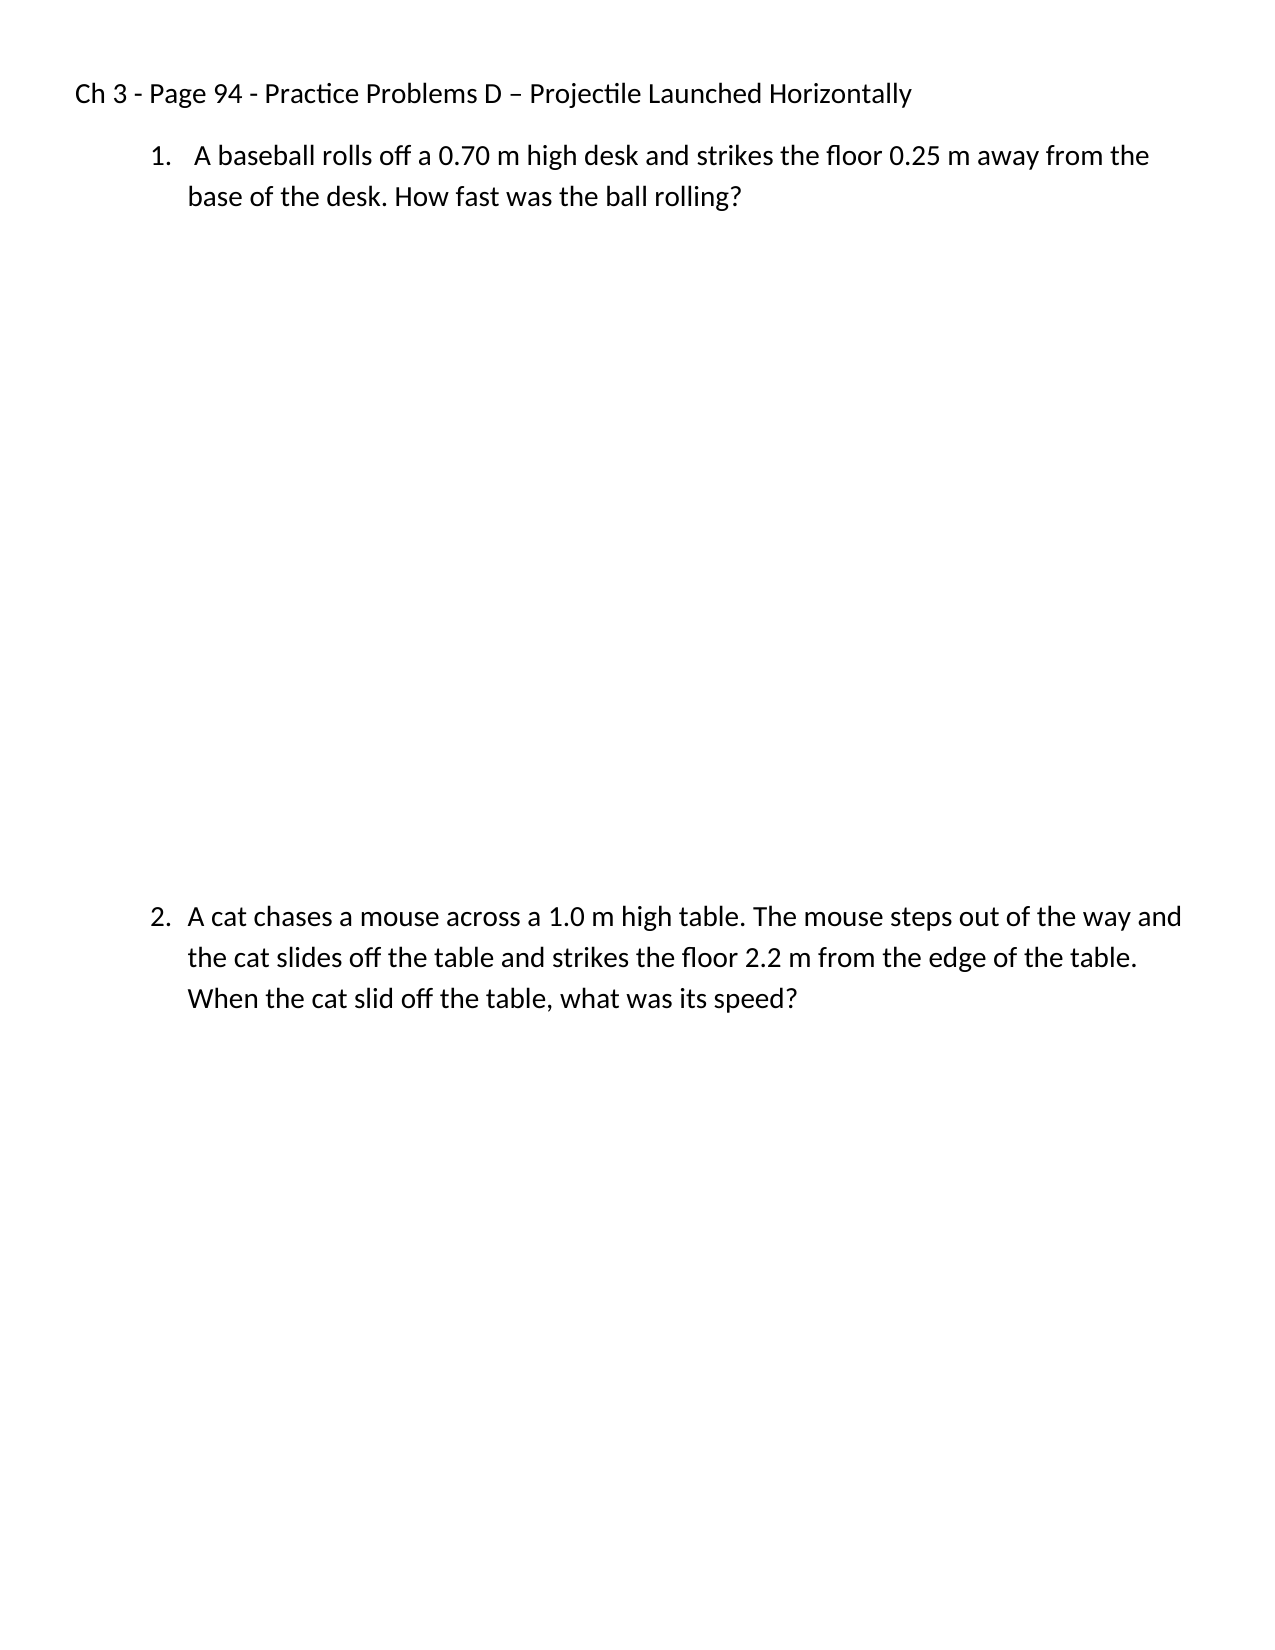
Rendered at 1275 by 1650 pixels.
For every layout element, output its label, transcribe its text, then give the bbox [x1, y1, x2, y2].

list A cat chases a mouse across a 1.0 m high table. The mouse steps out of the way and the cat slides off the table and strikes the floor 2.2 m from the edge of the table. When the cat slid off the table, what was its speed? [150, 898, 1200, 1016]
text Ch 3 - Page 94 - Practice Problems D – Projectile Launched Horizontally [75, 75, 1200, 111]
list A baseball rolls off a 0.70 m high desk and strikes the floor 0.25 m away from the base of the desk. How fast was the ball rolling? [150, 137, 1200, 213]
